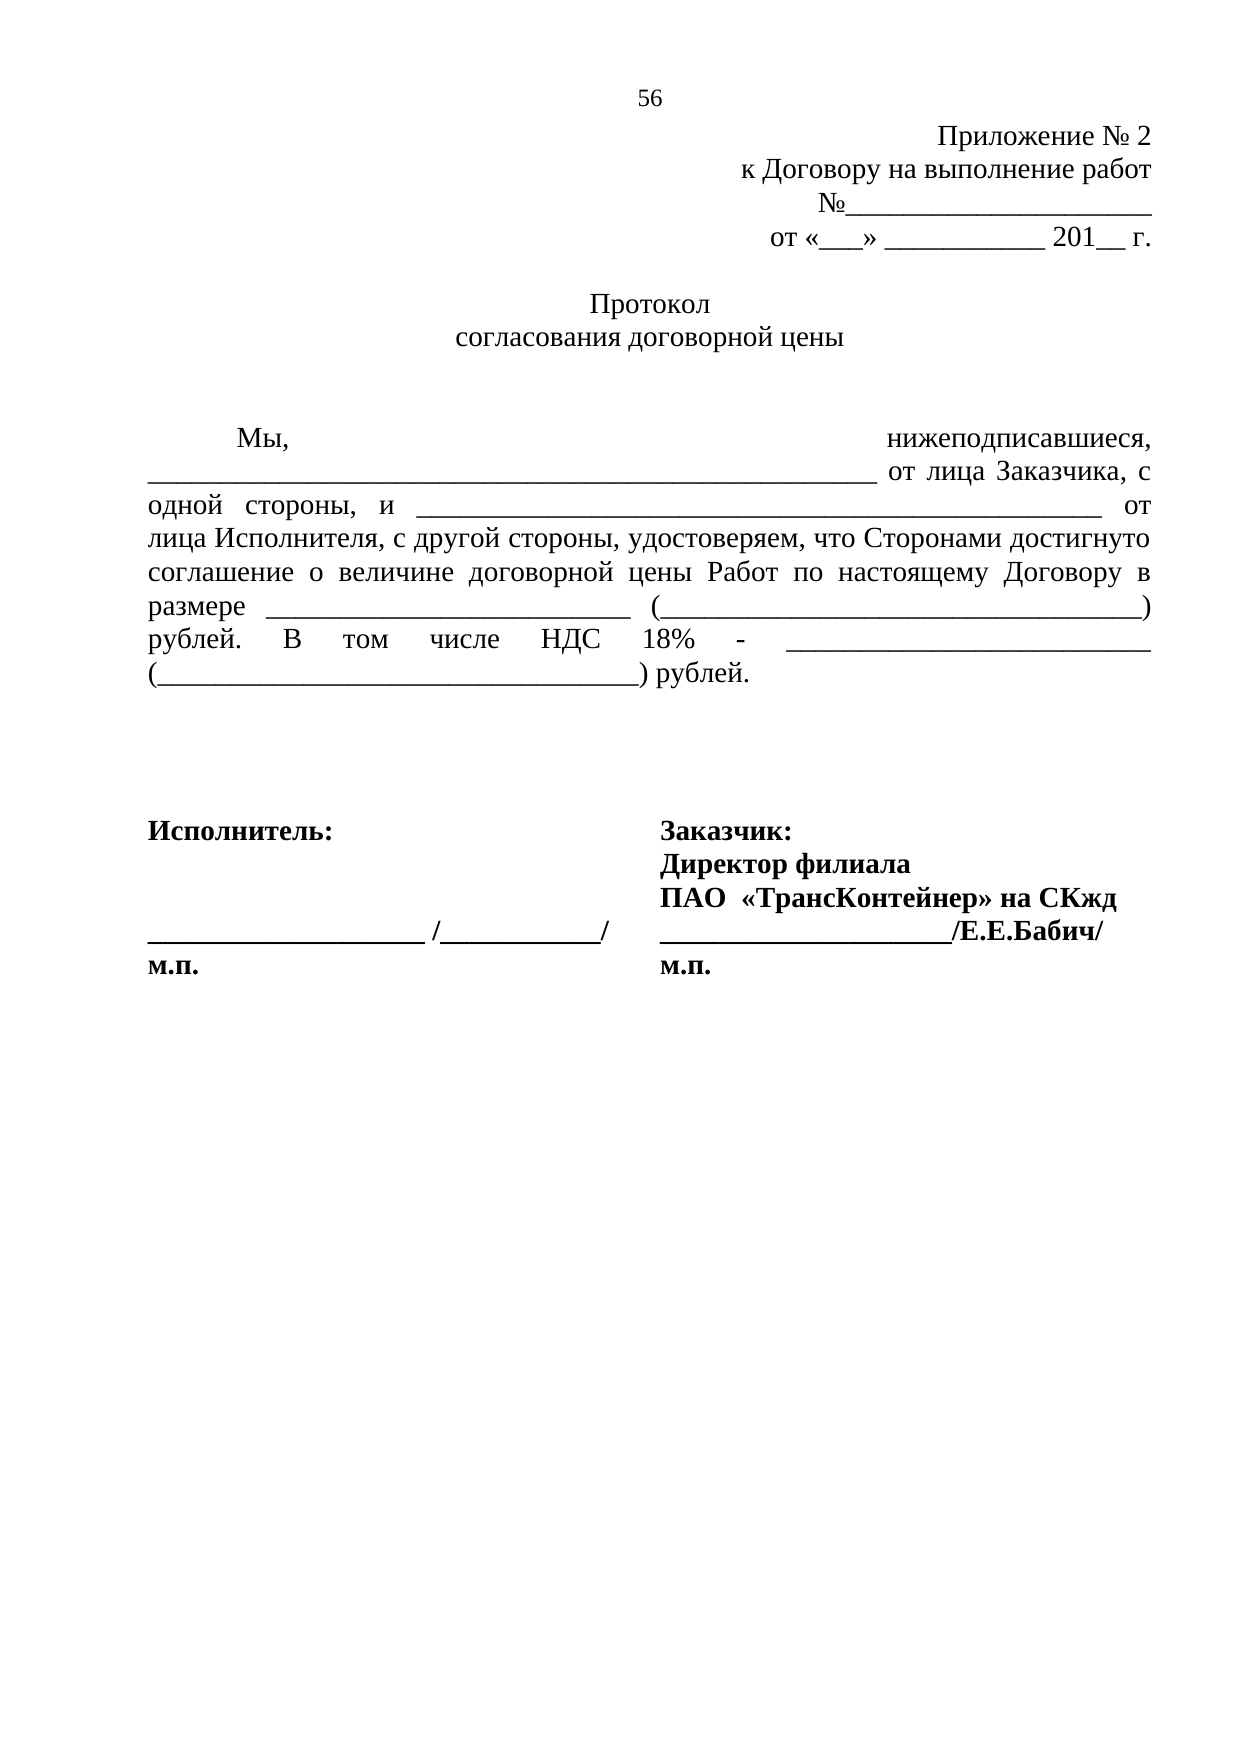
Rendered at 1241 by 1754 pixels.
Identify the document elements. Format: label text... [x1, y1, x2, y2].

text Протокол [148, 286, 1152, 319]
text Приложение № 2 [148, 118, 1152, 152]
table_header Заказчик: Директор филиала ПАО «ТрансКонтейнер» на СКжд ____________________/Е.Е.Бабич/ м.п. [649, 813, 1161, 981]
text согласования договорной цены [148, 319, 1152, 353]
text от «___» ___________ 201__ г. [148, 219, 1152, 252]
text к Договору на выполнение работ [148, 152, 1152, 185]
text №_____________________ [148, 185, 1152, 219]
table_header Исполнитель: ___________________ /___________/ м.п. [136, 813, 649, 981]
text Мы, нижеподписавшиеся, __________________________________________________ от лица Заказчика, с одной стороны, и _______________________________________________ от лица Исполнителя, с другой стороны, удостоверяем, что Сторонами достигнуто соглашение о величине договорной цены Работ по настоящему Договору в размере _________________________ (_________________________________) рублей. В том числе НДС 18% - _________________________ (_________________________________) рублей. [148, 420, 1152, 688]
